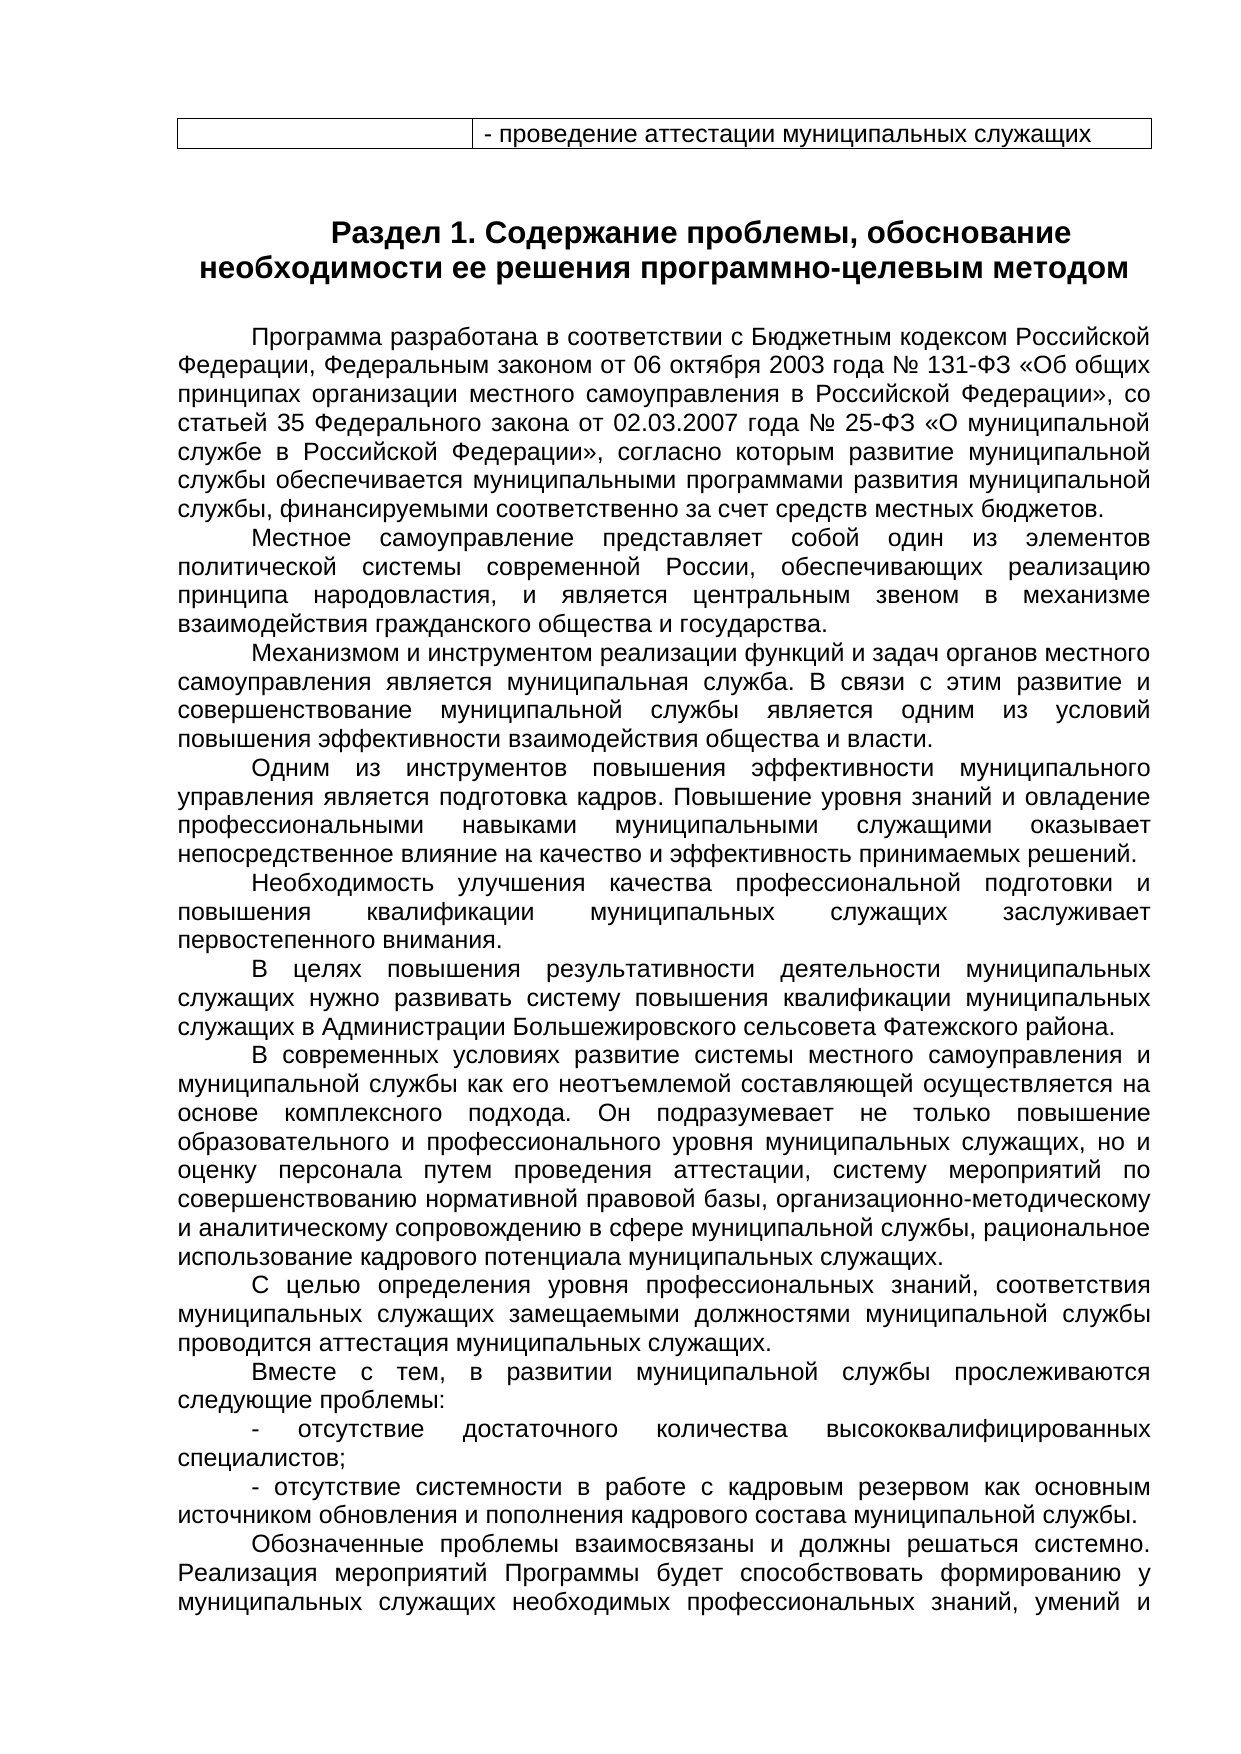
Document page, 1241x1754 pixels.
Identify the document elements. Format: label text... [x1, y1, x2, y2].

text Вместе с тем, в развитии муниципальной службы прослеживаются следующие проблемы: [177, 1356, 1152, 1414]
text В современных условиях развитие системы местного самоуправления и муниципальной службы как его неотъемлемой составляющей осуществляется на основе комплексного подхода. Он подразумевает не только повышение образовательного и профессионального уровня муниципальных служащих, но и оценку персонала путем проведения аттестации, систему мероприятий по совершенствованию нормативной правовой базы, организационно-методическому и аналитическому сопровождению в сфере муниципальной службы, рациональное использование кадрового потенциала муниципальных служащих. [177, 1040, 1152, 1270]
text - отсутствие достаточного количества высококвалифицированных специалистов; [177, 1414, 1152, 1471]
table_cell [473, 119, 1151, 148]
text Одним из инструментов повышения эффективности муниципального управления является подготовка кадров. Повышение уровня знаний и овладение профессиональными навыками муниципальными служащими оказывает непосредственное влияние на качество и эффективность принимаемых решений. [177, 753, 1152, 868]
text Программа разработана в соответствии с Бюджетным кодексом Российской Федерации, Федеральным законом от 06 октября 2003 года № 131-ФЗ «Об общих принципах организации местного самоуправления в Российской Федерации», со статьей 35 Федерального закона от 02.03.2007 года № 25-ФЗ «О муниципальной службе в Российской Федерации», согласно которым развитие муниципальной службы обеспечивается муниципальными программами развития муниципальной службы, финансируемыми соответственно за счет средств местных бюджетов. [177, 321, 1152, 523]
text Раздел 1. Содержание проблемы, обоснование необходимости ее решения программно-целевым методом [177, 214, 1152, 286]
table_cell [178, 119, 472, 148]
text Необходимость улучшения качества профессиональной подготовки и повышения квалификации муниципальных служащих заслуживает первостепенного внимания. [177, 868, 1152, 954]
text Местное самоуправление представляет собой один из элементов политической системы современной России, обеспечивающих реализацию принципа народовластия, и является центральным звеном в механизме взаимодействия гражданского общества и государства. [177, 523, 1152, 638]
text С целью определения уровня профессиональных знаний, соответствия муниципальных служащих замещаемыми должностями муниципальной службы проводится аттестация муниципальных служащих. [177, 1270, 1152, 1356]
text - отсутствие системности в работе с кадровым резервом как основным источником обновления и пополнения кадрового состава муниципальной службы. [177, 1471, 1152, 1529]
text В целях повышения результативности деятельности муниципальных служащих нужно развивать систему повышения квалификации муниципальных служащих в Администрации Большежировского сельсовета Фатежского района. [177, 954, 1152, 1040]
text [177, 1529, 1152, 1615]
text Механизмом и инструментом реализации функций и задач органов местного самоуправления является муниципальная служба. В связи с этим развитие и совершенствование муниципальной службы является одним из условий повышения эффективности взаимодействия общества и власти. [177, 638, 1152, 753]
